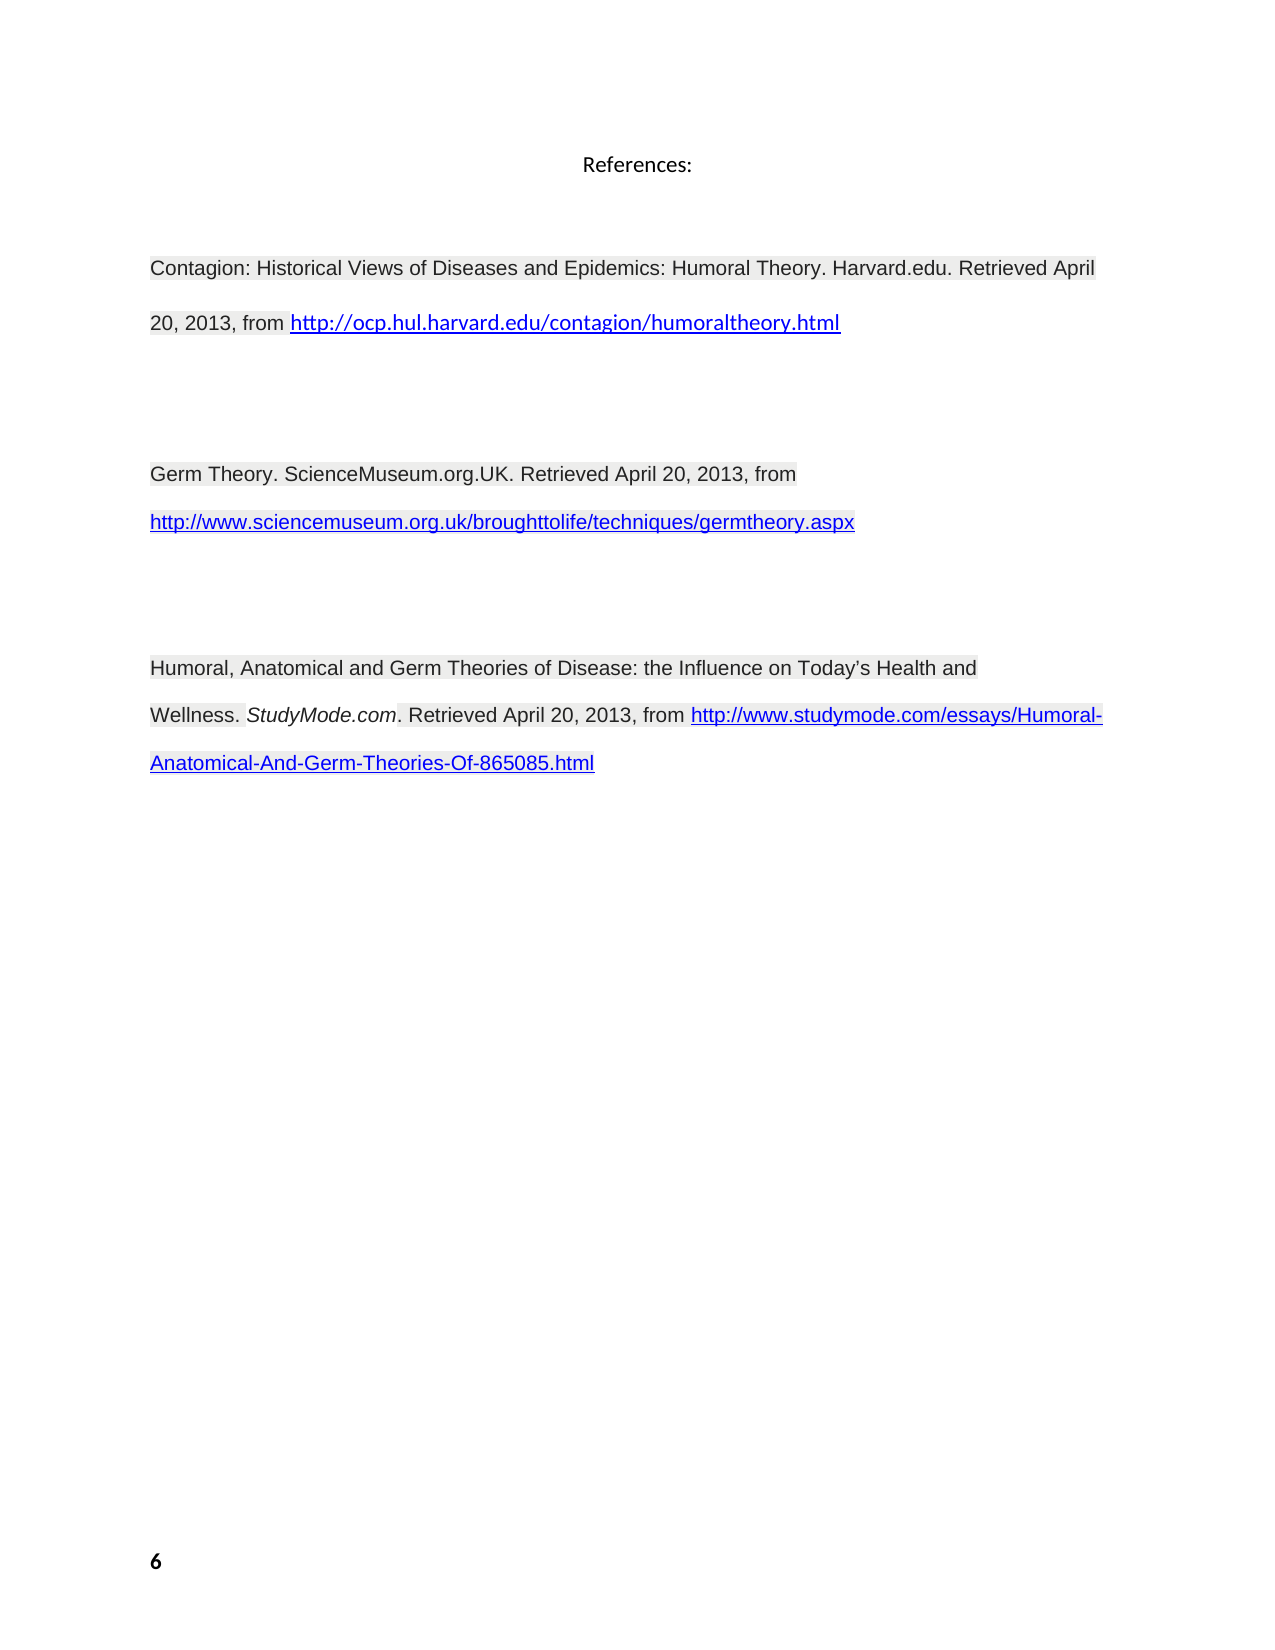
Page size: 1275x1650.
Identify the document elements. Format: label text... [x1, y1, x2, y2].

text Contagion: Historical Views of Diseases and Epidemics: Humoral Theory. Harvard.edu. Retrieved April 20, 2013, from http://ocp.hul.harvard.edu/contagion/humoraltheory.html [150, 256, 1125, 336]
text Germ Theory. ScienceMuseum.org.UK. Retrieved April 20, 2013, from http://www.sciencemuseum.org.uk/broughttolife/techniques/germtheory.aspx [150, 462, 1125, 534]
text References: [150, 150, 1125, 178]
text Humoral, Anatomical and Germ Theories of Disease: the Influence on Today’s Health and Wellness. StudyMode.com. Retrieved April 20, 2013, from http://www.studymode.com/essays/Humoral-Anatomical-And-Germ-Theories-Of-865085.html [150, 655, 1125, 775]
